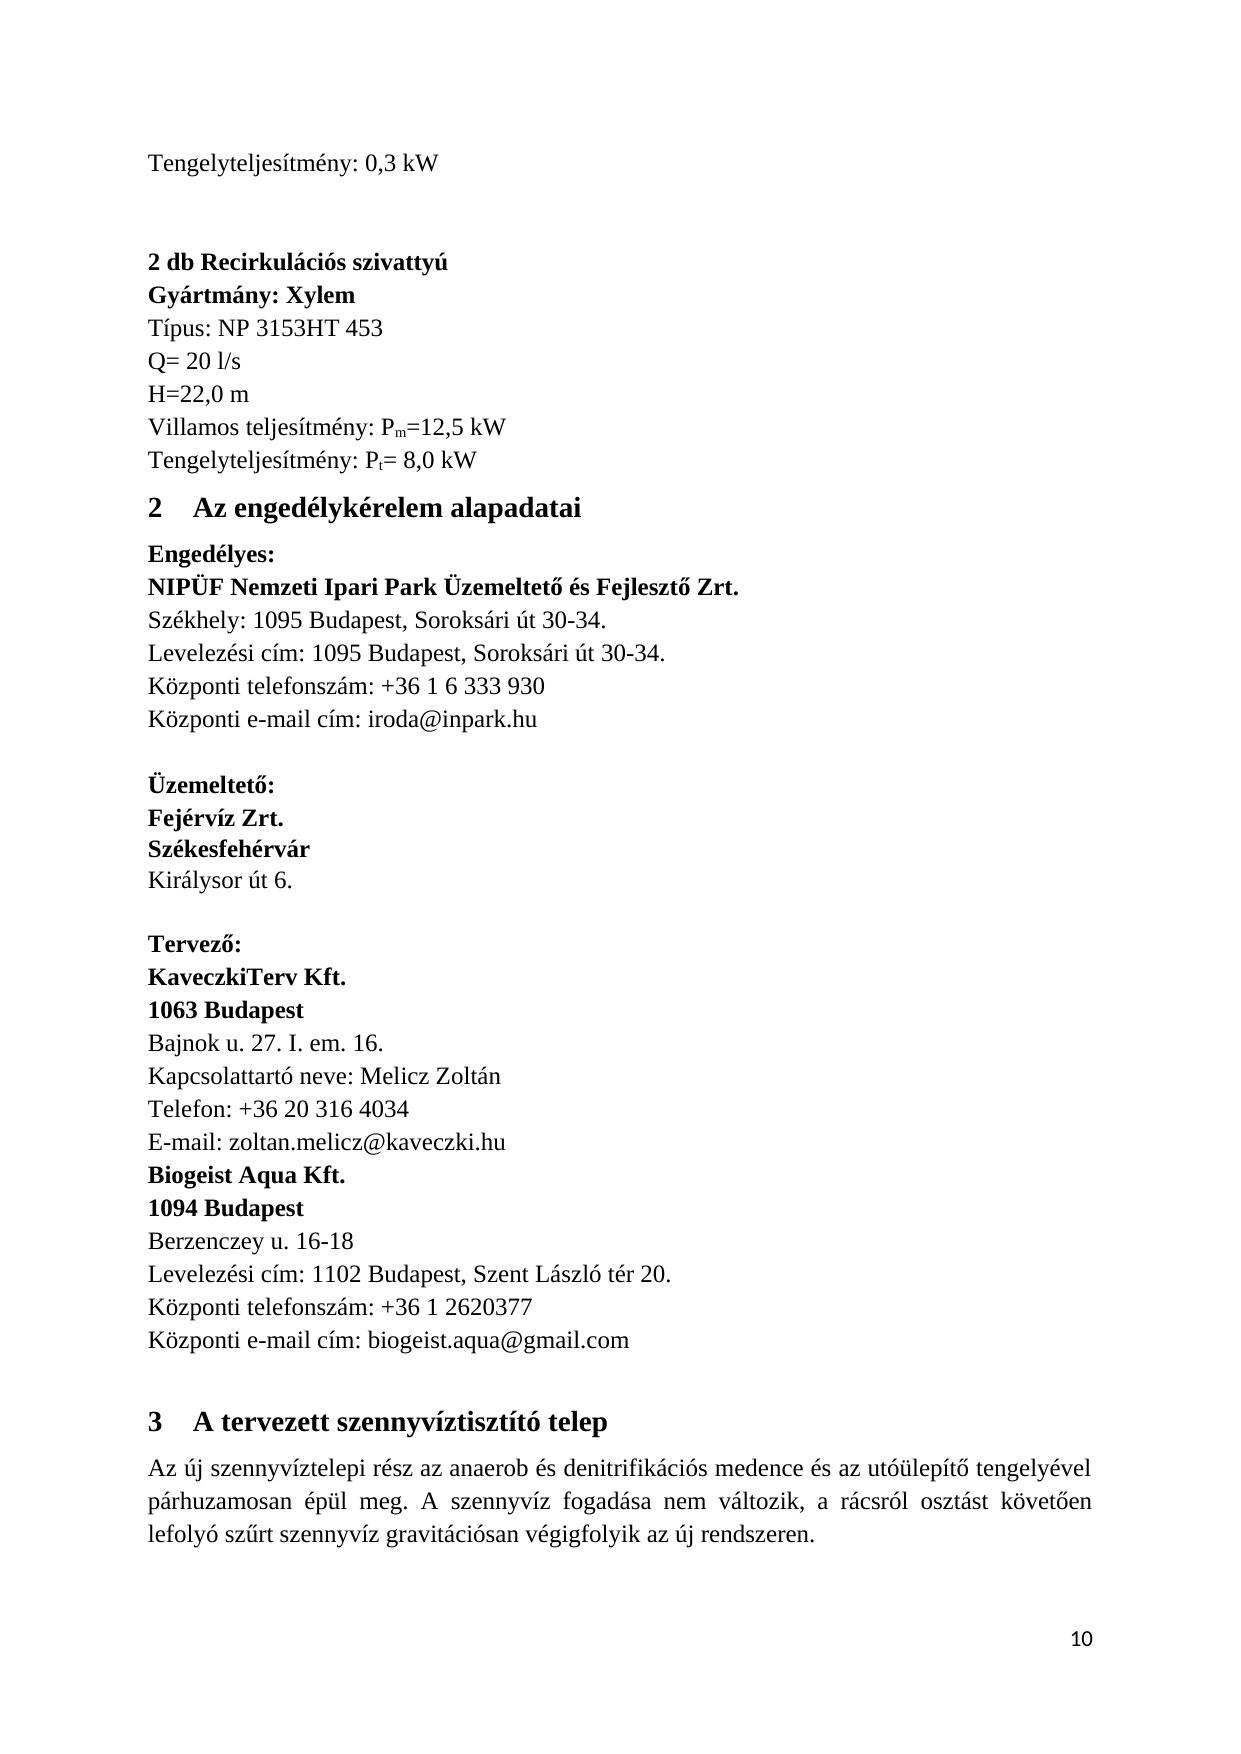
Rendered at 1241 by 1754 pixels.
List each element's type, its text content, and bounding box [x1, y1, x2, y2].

text Fejérvíz Zrt. [148, 803, 1093, 832]
text Tengelyteljesítmény: 0,3 kW [148, 148, 1093, 176]
text 2 db Recirkulációs szivattyú [148, 247, 1093, 275]
text Villamos teljesítmény: Pm=12,5 kW [148, 412, 1093, 441]
text Telefon: +36 20 316 4034 [148, 1094, 1093, 1123]
text Biogeist Aqua Kft. [148, 1160, 1093, 1189]
text 1094 Budapest [148, 1193, 1093, 1222]
text Üzemeltető: [148, 770, 1093, 799]
subtitle Az engedélykérelem alapadatai [148, 490, 1093, 524]
text E-mail: zoltan.melicz@kaveczki.hu [148, 1127, 1093, 1156]
text Az új szennyvíztelepi rész az anaerob és denitrifikációs medence és az utóülepítő tengelyével párhuzamosan épül meg. A szennyvíz fogadása nem változik, a rácsról osztást követően lefolyó szűrt szennyvíz gravitációsan végigfolyik az új rendszeren. [148, 1453, 1093, 1547]
text Kapcsolattartó neve: Melicz Zoltán [148, 1061, 1093, 1090]
text Királysor út 6. [148, 865, 1093, 894]
text Tervező: [148, 929, 1093, 958]
text 1063 Budapest [148, 995, 1093, 1024]
text Tengelyteljesítmény: Pt= 8,0 kW [148, 445, 1093, 473]
text Gyártmány: Xylem [148, 280, 1093, 308]
text H=22,0 m [148, 379, 1093, 407]
text KaveczkiTerv Kft. [148, 962, 1093, 991]
text Bajnok u. 27. I. em. 16. [148, 1028, 1093, 1057]
text Típus: NP 3153HT 453 [148, 313, 1093, 341]
text Levelezési cím: 1102 Budapest, Szent László tér 20. Központi telefonszám: +36 1 2620377 Központi e-mail cím: biogeist.aqua@gmail.com [148, 1259, 1093, 1354]
text NIPÜF Nemzeti Ipari Park Üzemeltető és Fejlesztő Zrt. Székhely: 1095 Budapest, Soroksári út 30-34. Levelezési cím: 1095 Budapest, Soroksári út 30-34. Központi telefonszám: +36 1 6 333 930 Központi e-mail cím: iroda@inpark.hu [148, 572, 1093, 733]
text Berzenczey u. 16-18 [148, 1226, 1093, 1255]
text Engedélyes: [148, 539, 1093, 568]
subtitle A tervezett szennyvíztisztító telep [148, 1404, 1093, 1438]
text Q= 20 l/s [148, 346, 1093, 374]
text Székesfehérvár [148, 834, 1093, 863]
